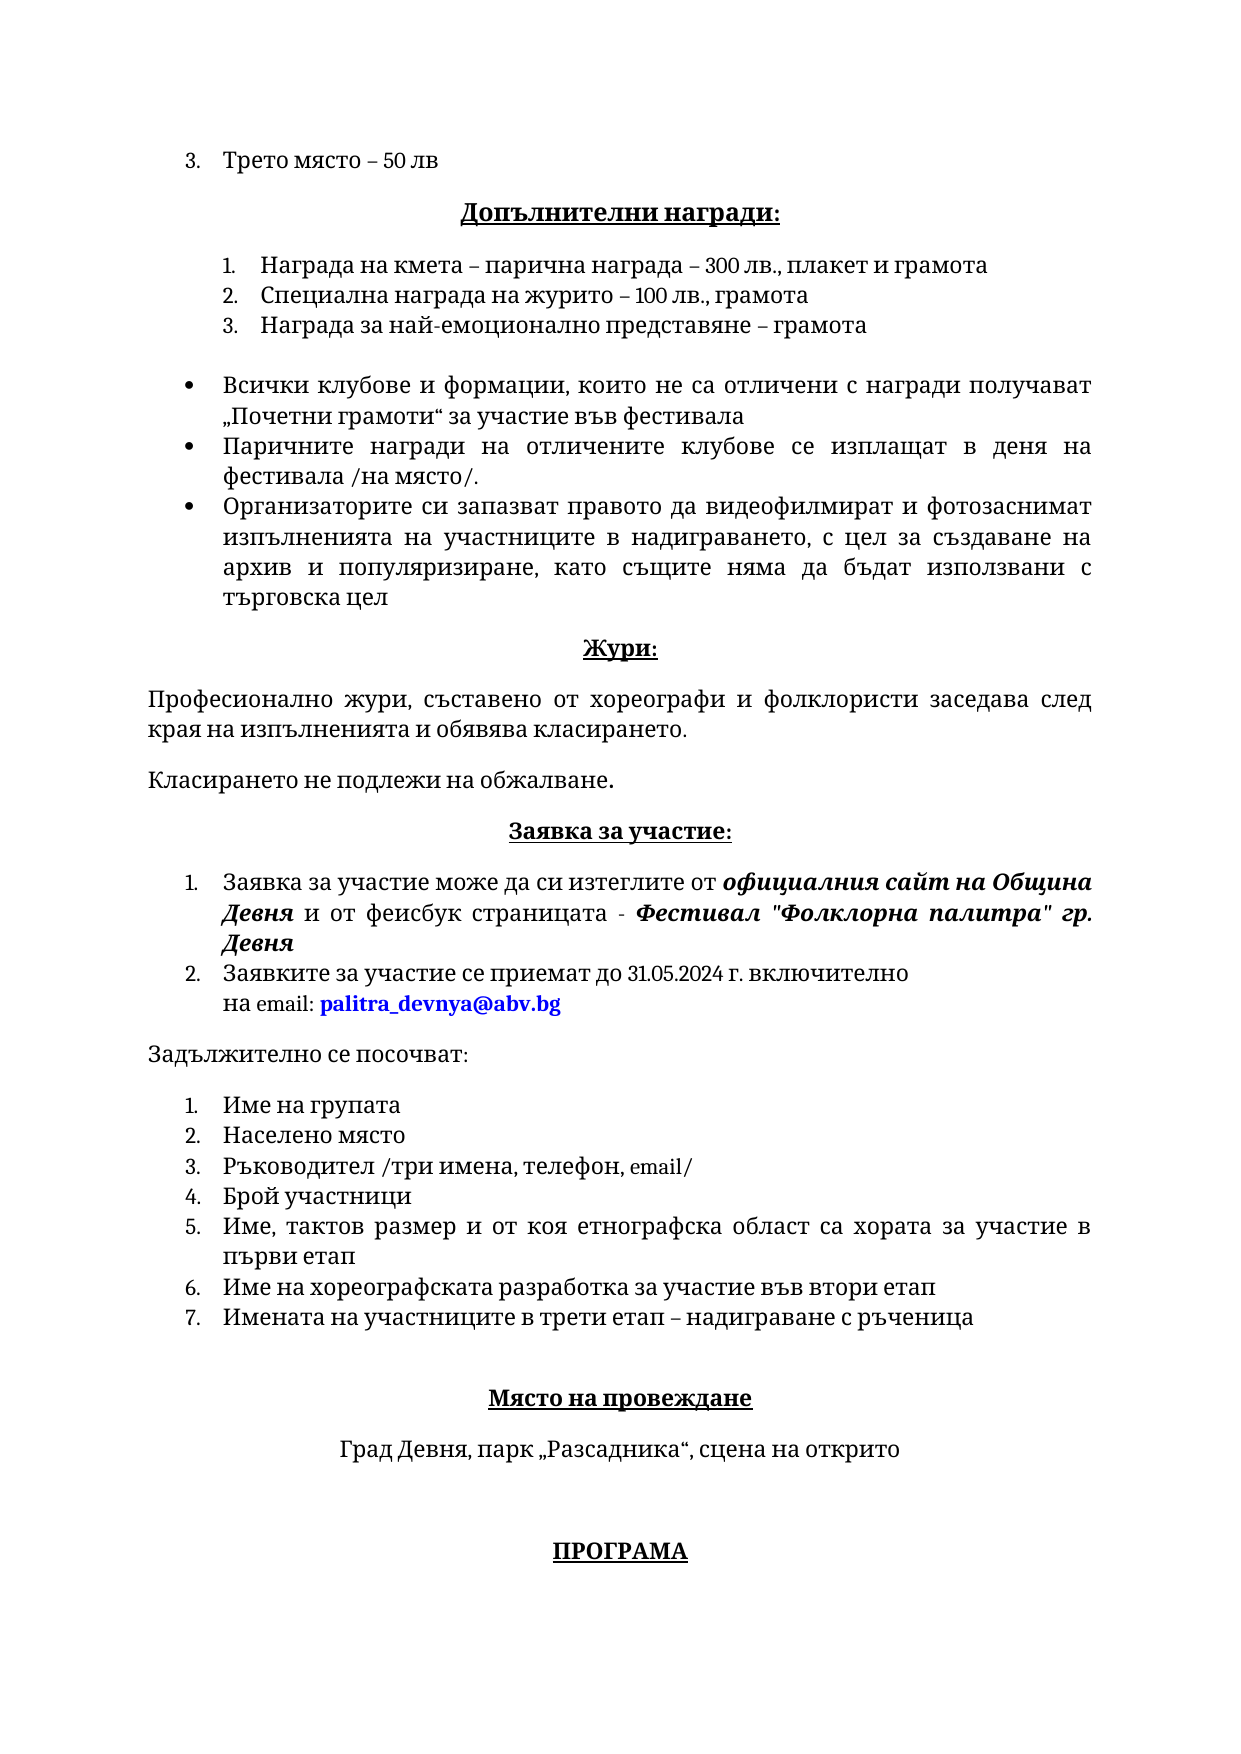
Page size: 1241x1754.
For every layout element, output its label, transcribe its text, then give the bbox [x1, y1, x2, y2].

list Имената на участниците в трети етап – надиграване с ръченица [185, 1304, 1093, 1331]
list Специална награда на журито – 100 лв., грамота [223, 283, 1093, 309]
list Име на хореографската разработка за участие във втори етап [185, 1274, 1093, 1301]
list Име на групата [185, 1093, 1093, 1119]
list Награда за най-емоционално представяне – грамота [223, 313, 1093, 339]
text Град Девня, парк „Разсадника“, сцена на открито [148, 1437, 1093, 1463]
list Населено място [185, 1123, 1093, 1150]
text Професионално жури, съставено от хореографи и фолклористи заседава след края на изпълненията и обявява класирането. [148, 687, 1093, 743]
list Паричните награди на отличените клубове се изплащат в деня на фестивала /на място/. [185, 434, 1093, 490]
text Задължително се посочват: [148, 1042, 1093, 1068]
list Всички клубове и формации, които не са отличени с награди получават „Почетни грамоти“ за участие във фестивала [185, 373, 1093, 430]
text ПРОГРАМА [148, 1539, 1093, 1565]
list на email: palitra_devnya@abv.bg [223, 991, 1093, 1017]
list Име, тактов размер и от коя етнографска област са хората за участие в първи етап [185, 1214, 1093, 1271]
text Заявка за участие: [148, 819, 1093, 846]
text Класирането не подлежи на обжалване. [148, 768, 1093, 794]
list Ръководител /три имена, телефон, email/ [185, 1153, 1093, 1180]
text Жури: [148, 636, 1093, 662]
list Награда на кмета – парична награда – 300 лв., плакет и грамота [223, 252, 1093, 279]
text Допълнителни награди: [148, 199, 1093, 227]
list Брой участници [185, 1184, 1093, 1210]
list Заявка за участие може да си изтеглите от официалния сайт на Община Девня и от феисбук страницата - Фестивал "Фолклорна палитра" гр. Девня [185, 870, 1093, 957]
list Трето място – 50 лв [185, 148, 1093, 174]
list Организаторите си запазват правото да видеофилмират и фотозаснимат изпълненията на участниците в надиграването, с цел за създаване на архив и популяризиране, като същите няма да бъдат използвани с търговска цел [185, 494, 1093, 611]
list Заявките за участие се приемат до 31.05.2024 г. включително [185, 961, 1093, 987]
text Място на провеждане [148, 1386, 1093, 1412]
